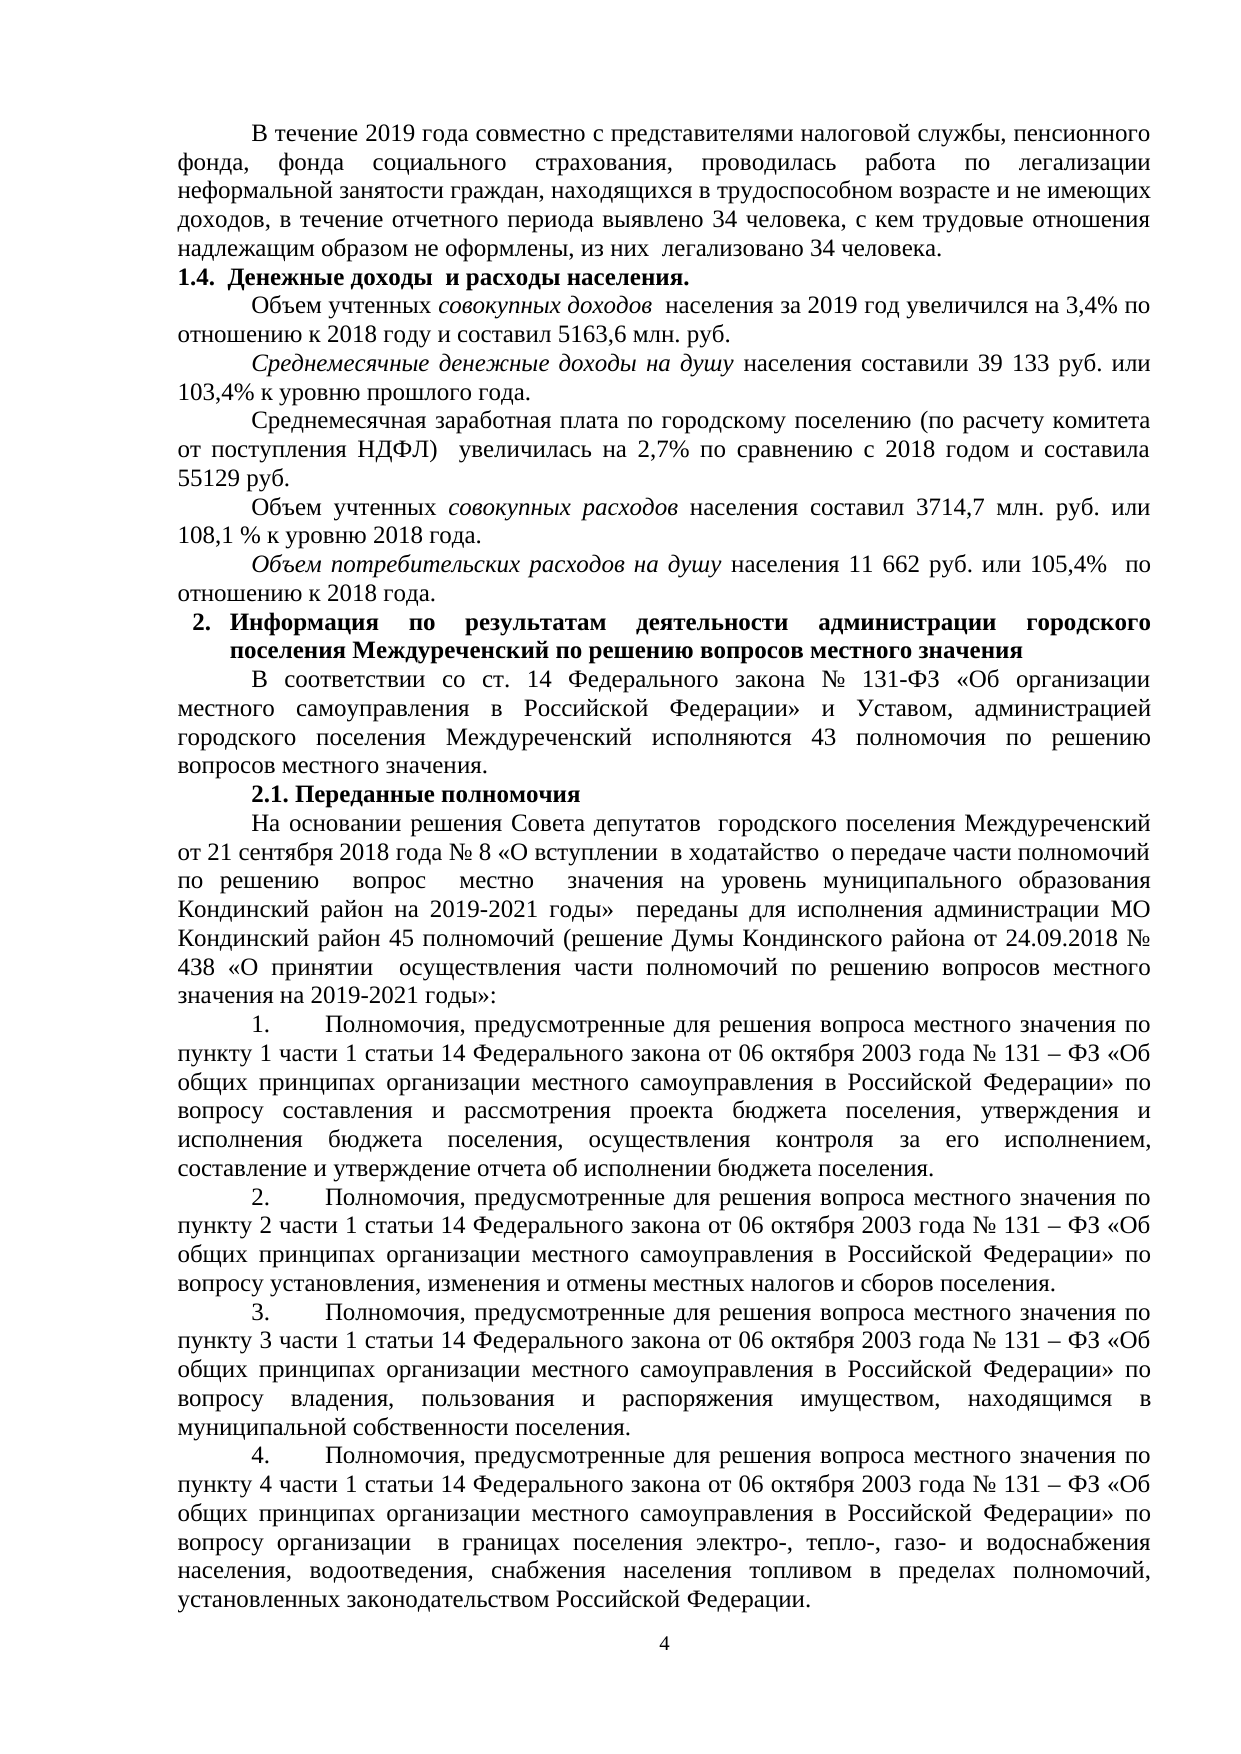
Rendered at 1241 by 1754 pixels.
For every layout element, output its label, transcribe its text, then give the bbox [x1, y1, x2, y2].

text 2.1. Переданные полномочия [177, 779, 1152, 808]
text 1.4. Денежные доходы и расходы населения. [177, 262, 1152, 291]
text Объем учтенных совокупных доходов населения за 2019 год увеличился на 3,4% по отношению к 2018 году и составил 5163,6 млн. руб. [177, 291, 1152, 348]
list Полномочия, предусмотренные для решения вопроса местного значения по пункту 2 части 1 статьи 14 Федерального закона от 06 октября 2003 года № 131 – ФЗ «Об общих принципах организации местного самоуправления в Российской Федерации» по вопросу установления, изменения и отмены местных налогов и сборов поселения. [177, 1182, 1152, 1297]
list Полномочия, предусмотренные для решения вопроса местного значения по пункту 4 части 1 статьи 14 Федерального закона от 06 октября 2003 года № 131 – ФЗ «Об общих принципах организации местного самоуправления в Российской Федерации» по вопросу организации в границах поселения электро-, тепло-, газо- и водоснабжения населения, водоотведения, снабжения населения топливом в пределах полномочий, установленных законодательством Российской Федерации. [177, 1441, 1152, 1613]
text Объем потребительских расходов на душу населения 11 662 руб. или 105,4% по отношению к 2018 года. [177, 549, 1152, 607]
list Полномочия, предусмотренные для решения вопроса местного значения по пункту 1 части 1 статьи 14 Федерального закона от 06 октября 2003 года № 131 – ФЗ «Об общих принципах организации местного самоуправления в Российской Федерации» по вопросу составления и рассмотрения проекта бюджета поселения, утверждения и исполнения бюджета поселения, осуществления контроля за его исполнением, составление и утверждение отчета об исполнении бюджета поселения. [177, 1009, 1152, 1182]
text На основании решения Совета депутатов городского поселения Междуреченский от 21 сентября 2018 года № 8 «О вступлении в ходатайство о передаче части полномочий по решению вопрос местно значения на уровень муниципального образования Кондинский район на 2019-2021 годы» переданы для исполнения администрации МО Кондинский район 45 полномочий (решение Думы Кондинского района от 24.09.2018 № 438 «О принятии осуществления части полномочий по решению вопросов местного значения на 2019-2021 годы»: [177, 808, 1152, 1009]
text В соответствии со ст. 14 Федерального закона № 131-ФЗ «Об организации местного самоуправления в Российской Федерации» и Уставом, администрацией городского поселения Междуреченский исполняются 43 полномочия по решению вопросов местного значения. [177, 664, 1152, 779]
text Среднемесячные денежные доходы на душу населения составили 39 133 руб. или 103,4% к уровню прошлого года. [177, 348, 1152, 406]
text Среднемесячная заработная плата по городскому поселению (по расчету комитета от поступления НДФЛ) увеличилась на 2,7% по сравнению с 2018 годом и составила 55129 руб. [177, 406, 1152, 492]
text Объем учтенных совокупных расходов населения составил 3714,7 млн. руб. или 108,1 % к уровню 2018 года. [177, 492, 1152, 549]
list Полномочия, предусмотренные для решения вопроса местного значения по пункту 3 части 1 статьи 14 Федерального закона от 06 октября 2003 года № 131 – ФЗ «Об общих принципах организации местного самоуправления в Российской Федерации» по вопросу владения, пользования и распоряжения имуществом, находящимся в муниципальной собственности поселения. [177, 1297, 1152, 1441]
text В течение 2019 года совместно с представителями налоговой службы, пенсионного фонда, фонда социального страхования, проводилась работа по легализации неформальной занятости граждан, находящихся в трудоспособном возрасте и не имеющих доходов, в течение отчетного периода выявлено 34 человека, с кем трудовые отношения надлежащим образом не оформлены, из них легализовано 34 человека. [177, 118, 1152, 262]
title Информация по результатам деятельности администрации городского поселения Междуреченский по решению вопросов местного значения [192, 607, 1152, 664]
